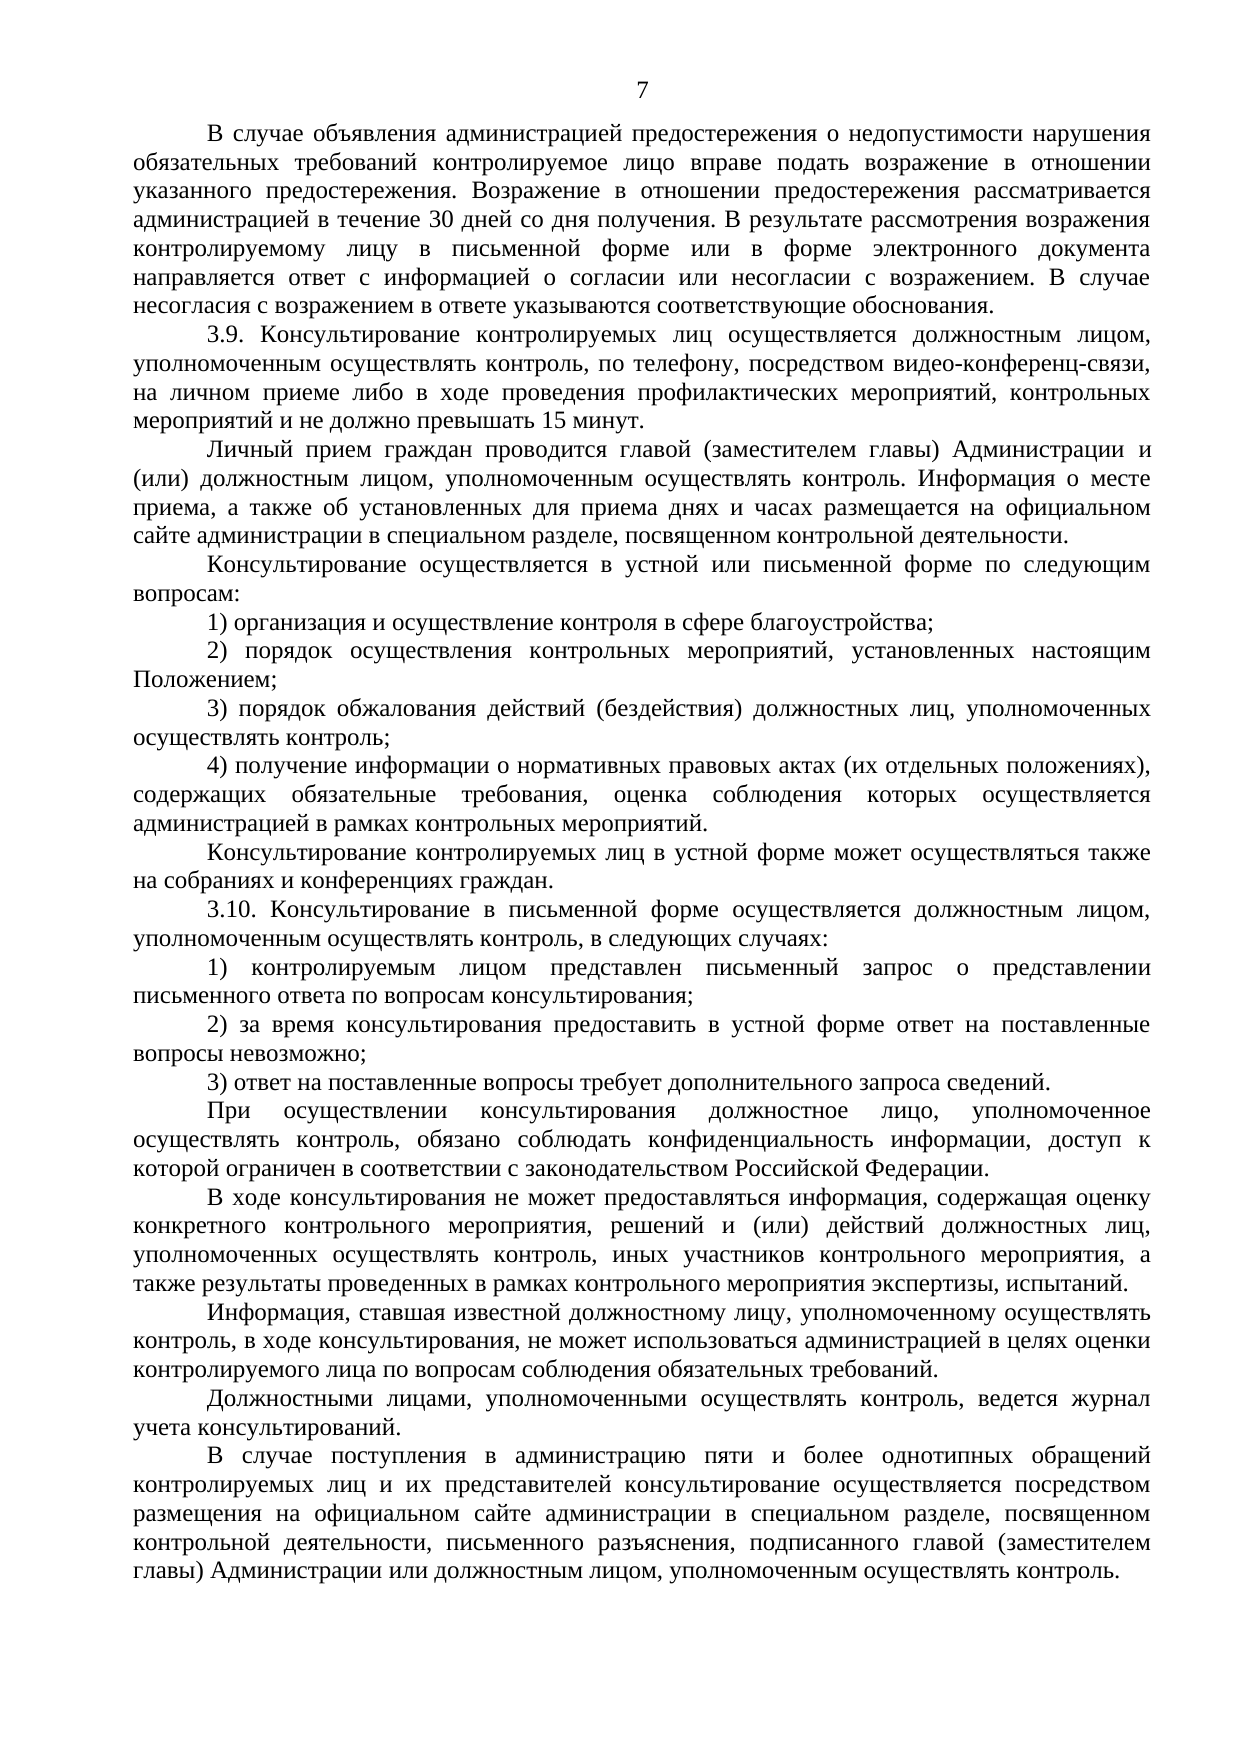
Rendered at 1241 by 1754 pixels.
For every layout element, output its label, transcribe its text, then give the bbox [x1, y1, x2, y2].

text Должностными лицами, уполномоченными осуществлять контроль, ведется журнал учета консультирований. [133, 1383, 1152, 1441]
text В случае поступления в администрацию пяти и более однотипных обращений контролируемых лиц и их представителей консультирование осуществляется посредством размещения на официальном сайте администрации в специальном разделе, посвященном контрольной деятельности, письменного разъяснения, подписанного главой (заместителем главы) Администрации или должностным лицом, уполномоченным осуществлять контроль. [133, 1441, 1152, 1584]
text В ходе консультирования не может предоставляться информация, содержащая оценку конкретного контрольного мероприятия, решений и (или) действий должностных лиц, уполномоченных осуществлять контроль, иных участников контрольного мероприятия, а также результаты проведенных в рамках контрольного мероприятия экспертизы, испытаний. [133, 1182, 1152, 1297]
text 4) получение информации о нормативных правовых актах (их отдельных положениях), содержащих обязательные требования, оценка соблюдения которых осуществляется администрацией в рамках контрольных мероприятий. [133, 751, 1152, 837]
text 3.10. Консультирование в письменной форме осуществляется должностным лицом, уполномоченным осуществлять контроль, в следующих случаях: [133, 894, 1152, 952]
text Информация, ставшая известной должностному лицу, уполномоченному осуществлять контроль, в ходе консультирования, не может использоваться администрацией в целях оценки контролируемого лица по вопросам соблюдения обязательных требований. [133, 1297, 1152, 1383]
text 1) организация и осуществление контроля в сфере благоустройства; [133, 607, 1152, 636]
text Консультирование осуществляется в устной или письменной форме по следующим вопросам: [133, 549, 1152, 607]
text 3) порядок обжалования действий (бездействия) должностных лиц, уполномоченных осуществлять контроль; [133, 693, 1152, 751]
text В случае объявления администрацией предостережения о недопустимости нарушения обязательных требований контролируемое лицо вправе подать возражение в отношении указанного предостережения. Возражение в отношении предостережения рассматривается администрацией в течение 30 дней со дня получения. В результате рассмотрения возражения контролируемому лицу в письменной форме или в форме электронного документа направляется ответ с информацией о согласии или несогласии с возражением. В случае несогласия с возражением в ответе указываются соответствующие обоснования. [133, 118, 1152, 319]
text При осуществлении консультирования должностное лицо, уполномоченное осуществлять контроль, обязано соблюдать конфиденциальность информации, доступ к которой ограничен в соответствии с законодательством Российской Федерации. [133, 1096, 1152, 1182]
text Личный прием граждан проводится главой (заместителем главы) Администрации и (или) должностным лицом, уполномоченным осуществлять контроль. Информация о месте приема, а также об установленных для приема днях и часах размещается на официальном сайте администрации в специальном разделе, посвященном контрольной деятельности. [133, 434, 1152, 549]
text 2) за время консультирования предоставить в устной форме ответ на поставленные вопросы невозможно; [133, 1009, 1152, 1067]
text 3.9. Консультирование контролируемых лиц осуществляется должностным лицом, уполномоченным осуществлять контроль, по телефону, посредством видео-конференц-связи, на личном приеме либо в ходе проведения профилактических мероприятий, контрольных мероприятий и не должно превышать 15 минут. [133, 319, 1152, 434]
text 3) ответ на поставленные вопросы требует дополнительного запроса сведений. [133, 1067, 1152, 1096]
text 2) порядок осуществления контрольных мероприятий, установленных настоящим Положением; [133, 636, 1152, 693]
text 1) контролируемым лицом представлен письменный запрос о представлении письменного ответа по вопросам консультирования; [133, 952, 1152, 1009]
text Консультирование контролируемых лиц в устной форме может осуществляться также на собраниях и конференциях граждан. [133, 837, 1152, 894]
